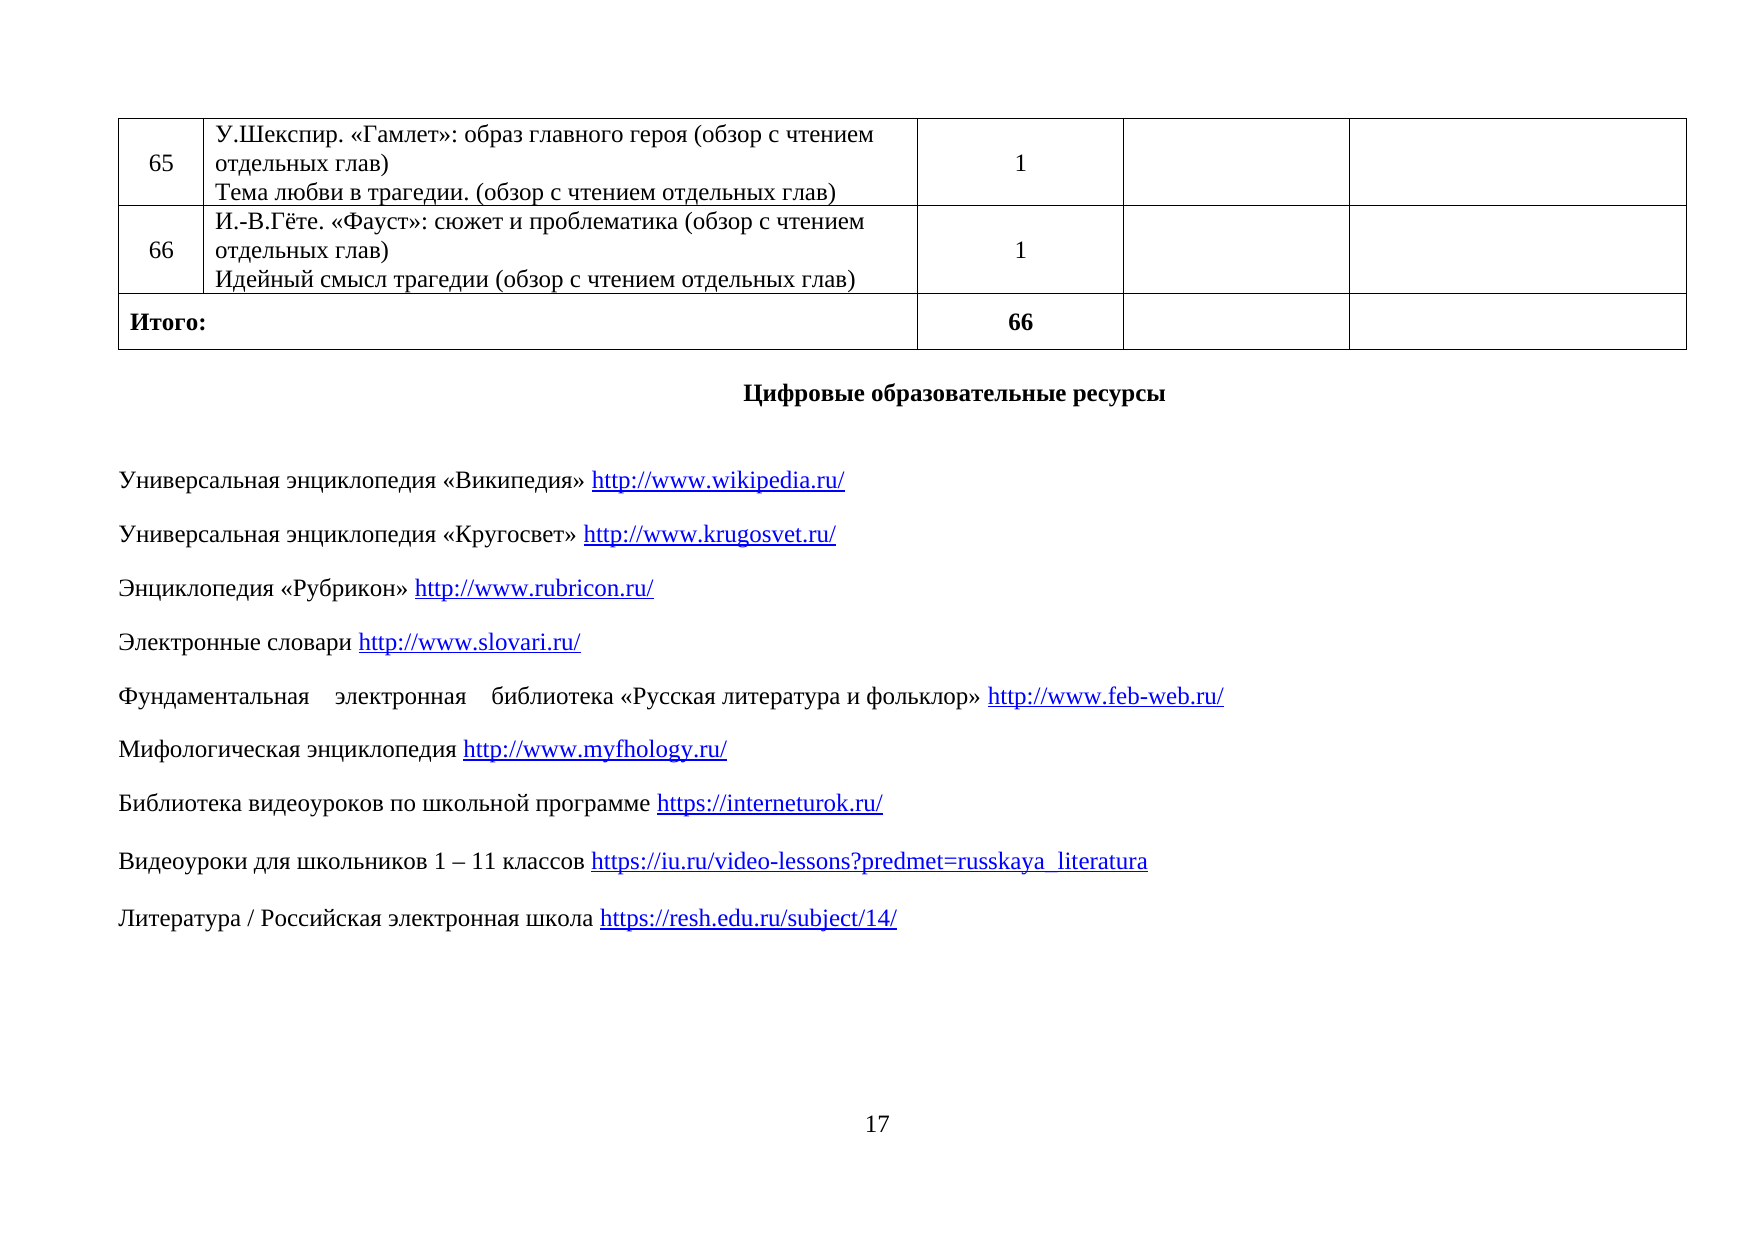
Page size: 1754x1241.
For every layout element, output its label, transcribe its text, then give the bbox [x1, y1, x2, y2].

table_cell [1350, 119, 1686, 205]
table_cell [1124, 294, 1349, 349]
table_cell Итого: [119, 294, 917, 349]
table_cell 1 [918, 119, 1123, 205]
table_cell 66 [918, 294, 1123, 349]
text Мифологическая энциклопедия http://www.myfhology.ru/ [118, 734, 1636, 763]
table_cell 1 [918, 206, 1123, 293]
text Универсальная энциклопедия «Кругосвет» http://www.krugosvet.ru/ [118, 519, 1636, 548]
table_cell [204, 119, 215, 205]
text Энциклопедия «Рубрикон» http://www.rubricon.ru/ [118, 573, 1636, 602]
table_cell 66 [119, 206, 203, 293]
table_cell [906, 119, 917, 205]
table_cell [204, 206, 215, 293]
table_cell [1124, 119, 1349, 205]
table_cell [1350, 206, 1686, 293]
text Цифровые образовательные ресурсы [118, 378, 1636, 440]
table_cell [1124, 206, 1349, 293]
text Фундаментальная электронная библиотека «Русская литература и фольклор» http://www.feb-web.ru/ [118, 681, 1636, 709]
list Библиотека видеоуроков по школьной программе https://interneturok.ru/ [118, 788, 1636, 817]
list Литература / Российская электронная школа https://resh.edu.ru/subject/14/ [118, 903, 1636, 932]
text Электронные словари http://www.slovari.ru/ [118, 627, 1636, 656]
list Видеоуроки для школьников 1 – 11 классов https://iu.ru/video-lessons?predmet=russkaya_literatura [118, 846, 1636, 875]
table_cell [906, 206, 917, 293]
table_cell [1350, 294, 1686, 349]
table_cell 65 [119, 119, 203, 205]
text Универсальная энциклопедия «Википедия» http://www.wikipedia.ru/ [118, 465, 1636, 494]
